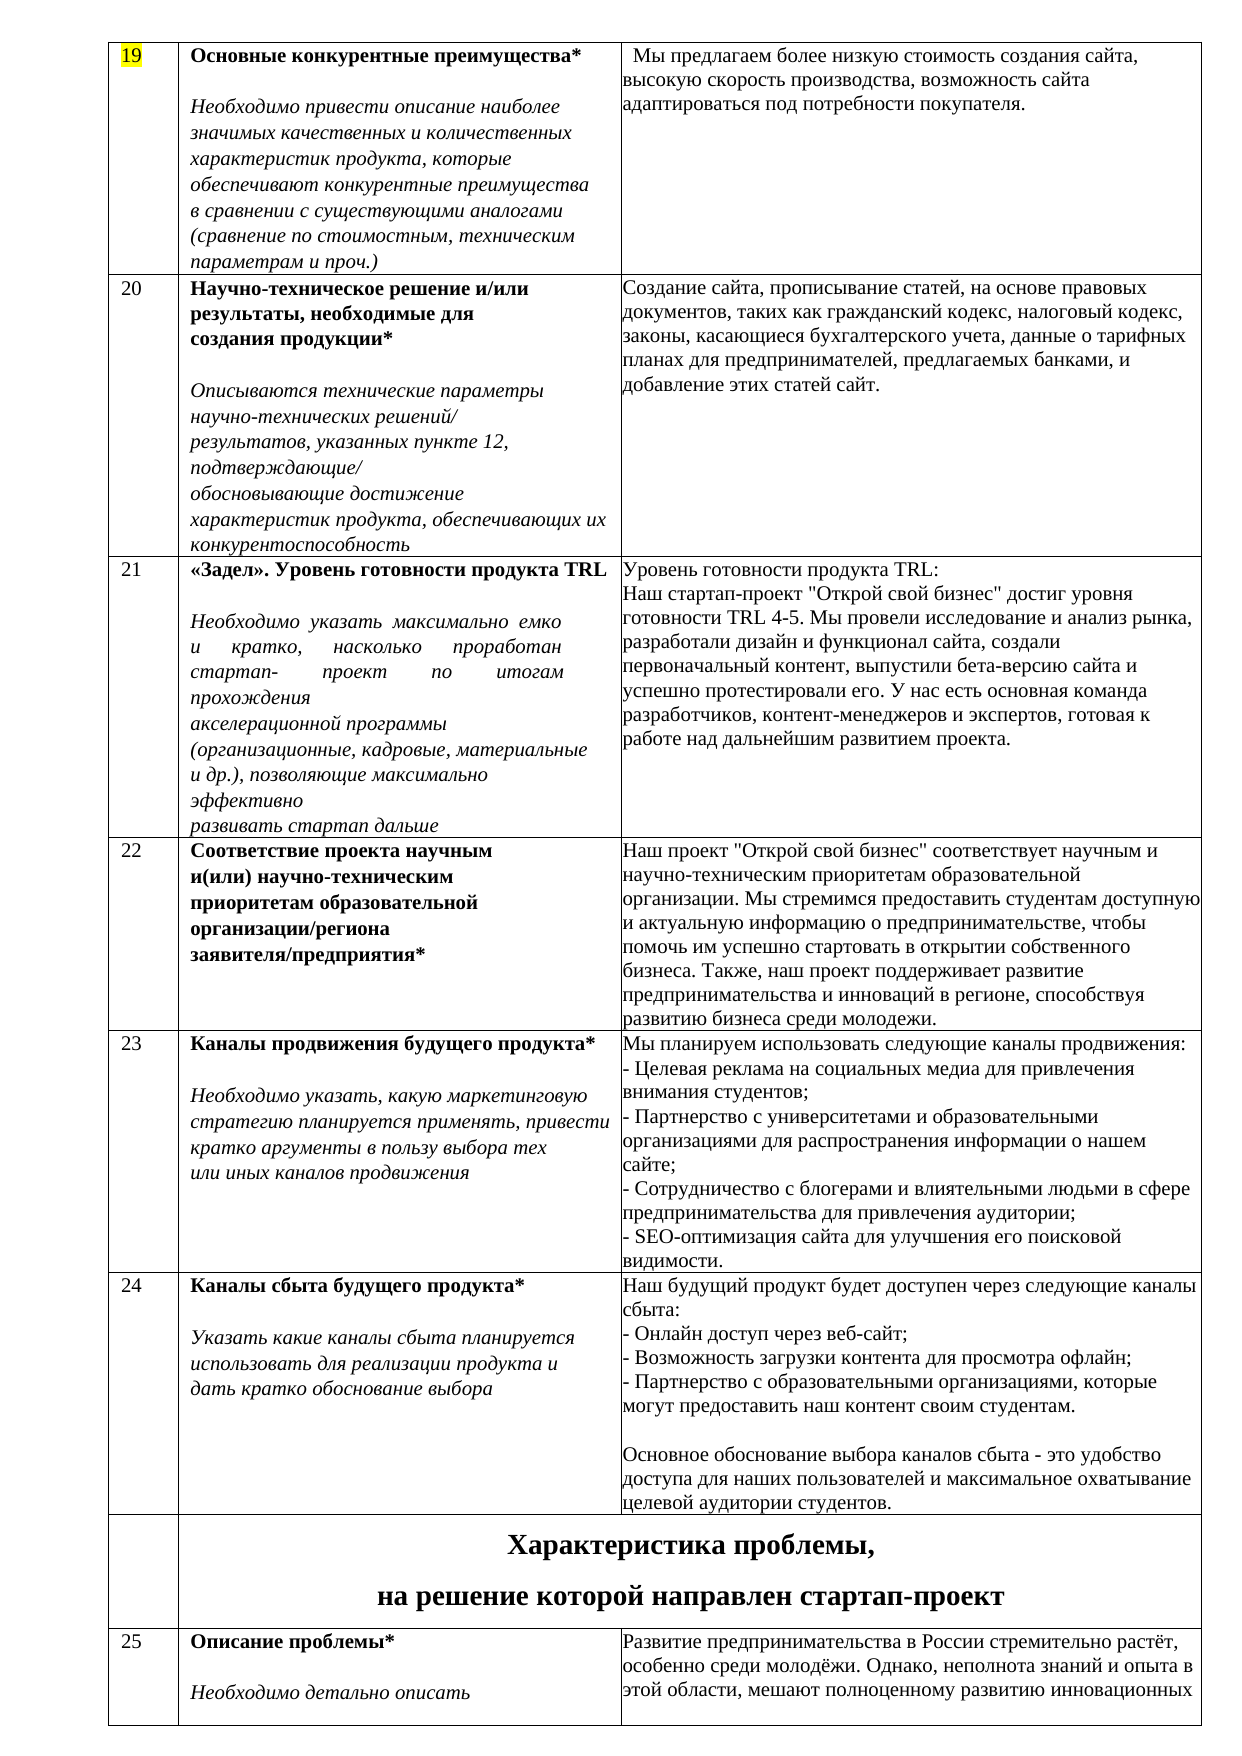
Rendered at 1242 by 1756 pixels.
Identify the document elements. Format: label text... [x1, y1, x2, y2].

table_header 19 [109, 43, 178, 274]
table_cell Наш будущий продукт будет доступен через следующие каналы сбыта: - Онлайн доступ через веб-сайт; - Возможность загрузки контента для просмотра офлайн; - Партнерство с образовательными организациями, которые могут предоставить наш контент своим студентам. Основное обоснование выбора каналов сбыта - это удобство доступа для наших пользователей и максимальное охватывание целевой аудитории студентов. [622, 1273, 1201, 1514]
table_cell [179, 1629, 621, 1725]
table_cell Уровень готовности продукта TRL: Наш стартап-проект "Открой свой бизнес" достиг уровня готовности TRL 4-5. Мы провели исследование и анализ рынка, разработали дизайн и функционал сайта, создали первоначальный контент, выпустили бета-версию сайта и успешно протестировали его. У нас есть основная команда разработчиков, контент-менеджеров и экспертов, готовая к работе над дальнейшим развитием проекта. [622, 557, 1201, 837]
table_cell 25 [109, 1629, 178, 1725]
table_cell 21 [109, 557, 178, 837]
table_header Основные конкурентные преимущества* Необходимо привести описание наиболее значимых качественных и количественных характеристик продукта, которые обеспечивают конкурентные преимущества в сравнении с существующими аналогами (сравнение по стоимостным, техническим параметрам и проч.) [179, 43, 621, 274]
table_cell Научно-техническое решение и/или результаты, необходимые для создания продукции* Описываются технические параметры научно-технических решений/ результатов, указанных пункте 12, подтверждающие/ обосновывающие достижение характеристик продукта, обеспечивающих их конкурентоспособность [179, 275, 621, 556]
table_cell Характеристика проблемы, на решение которой направлен стартап-проект [179, 1515, 1201, 1628]
table_cell 24 [109, 1273, 178, 1514]
table_cell Каналы продвижения будущего продукта* Необходимо указать, какую маркетинговую стратегию планируется применять, привести кратко аргументы в пользу выбора тех или иных каналов продвижения [179, 1031, 621, 1272]
table_cell Соответствие проекта научным и(или) научно-техническим приоритетам образовательной организации/региона заявителя/предприятия* [179, 838, 621, 1030]
table_header Мы предлагаем более низкую стоимость создания сайта, высокую скорость производства, возможность сайта адаптироваться под потребности покупателя. [622, 43, 1201, 274]
table_cell Мы планируем использовать следующие каналы продвижения: - Целевая реклама на социальных медиа для привлечения внимания студентов; - Партнерство с университетами и образовательными организациями для распространения информации о нашем сайте; - Сотрудничество с блогерами и влиятельными людьми в сфере предпринимательства для привлечения аудитории; - SEO-оптимизация сайта для улучшения его поисковой видимости. [622, 1031, 1201, 1272]
table_cell 20 [109, 275, 178, 556]
table_cell Наш проект "Открой свой бизнес" соответствует научным и научно-техническим приоритетам образовательной организации. Мы стремимся предоставить студентам доступную и актуальную информацию о предпринимательстве, чтобы помочь им успешно стартовать в открытии собственного бизнеса. Также, наш проект поддерживает развитие предпринимательства и инноваций в регионе, способствуя развитию бизнеса среди молодежи. [622, 838, 1201, 1030]
table_cell [109, 1515, 178, 1628]
table_cell Каналы сбыта будущего продукта* Указать какие каналы сбыта планируется использовать для реализации продукта и дать кратко обоснование выбора [179, 1273, 621, 1514]
table_cell 22 [109, 838, 178, 1030]
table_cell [622, 1629, 1201, 1725]
table_cell 23 [109, 1031, 178, 1272]
table_cell Создание сайта, прописывание статей, на основе правовых документов, таких как гражданский кодекс, налоговый кодекс, законы, касающиеся бухгалтерского учета, данные о тарифных планах для предпринимателей, предлагаемых банками, и добавление этих статей сайт. [622, 275, 1201, 556]
table_cell «Задел». Уровень готовности продукта TRL Необходимо указать максимально емко и кратко, насколько проработан стартап- проект по итогам прохождения акселерационной программы (организационные, кадровые, материальные и др.), позволяющие максимально эффективно развивать стартап дальше [179, 557, 621, 837]
